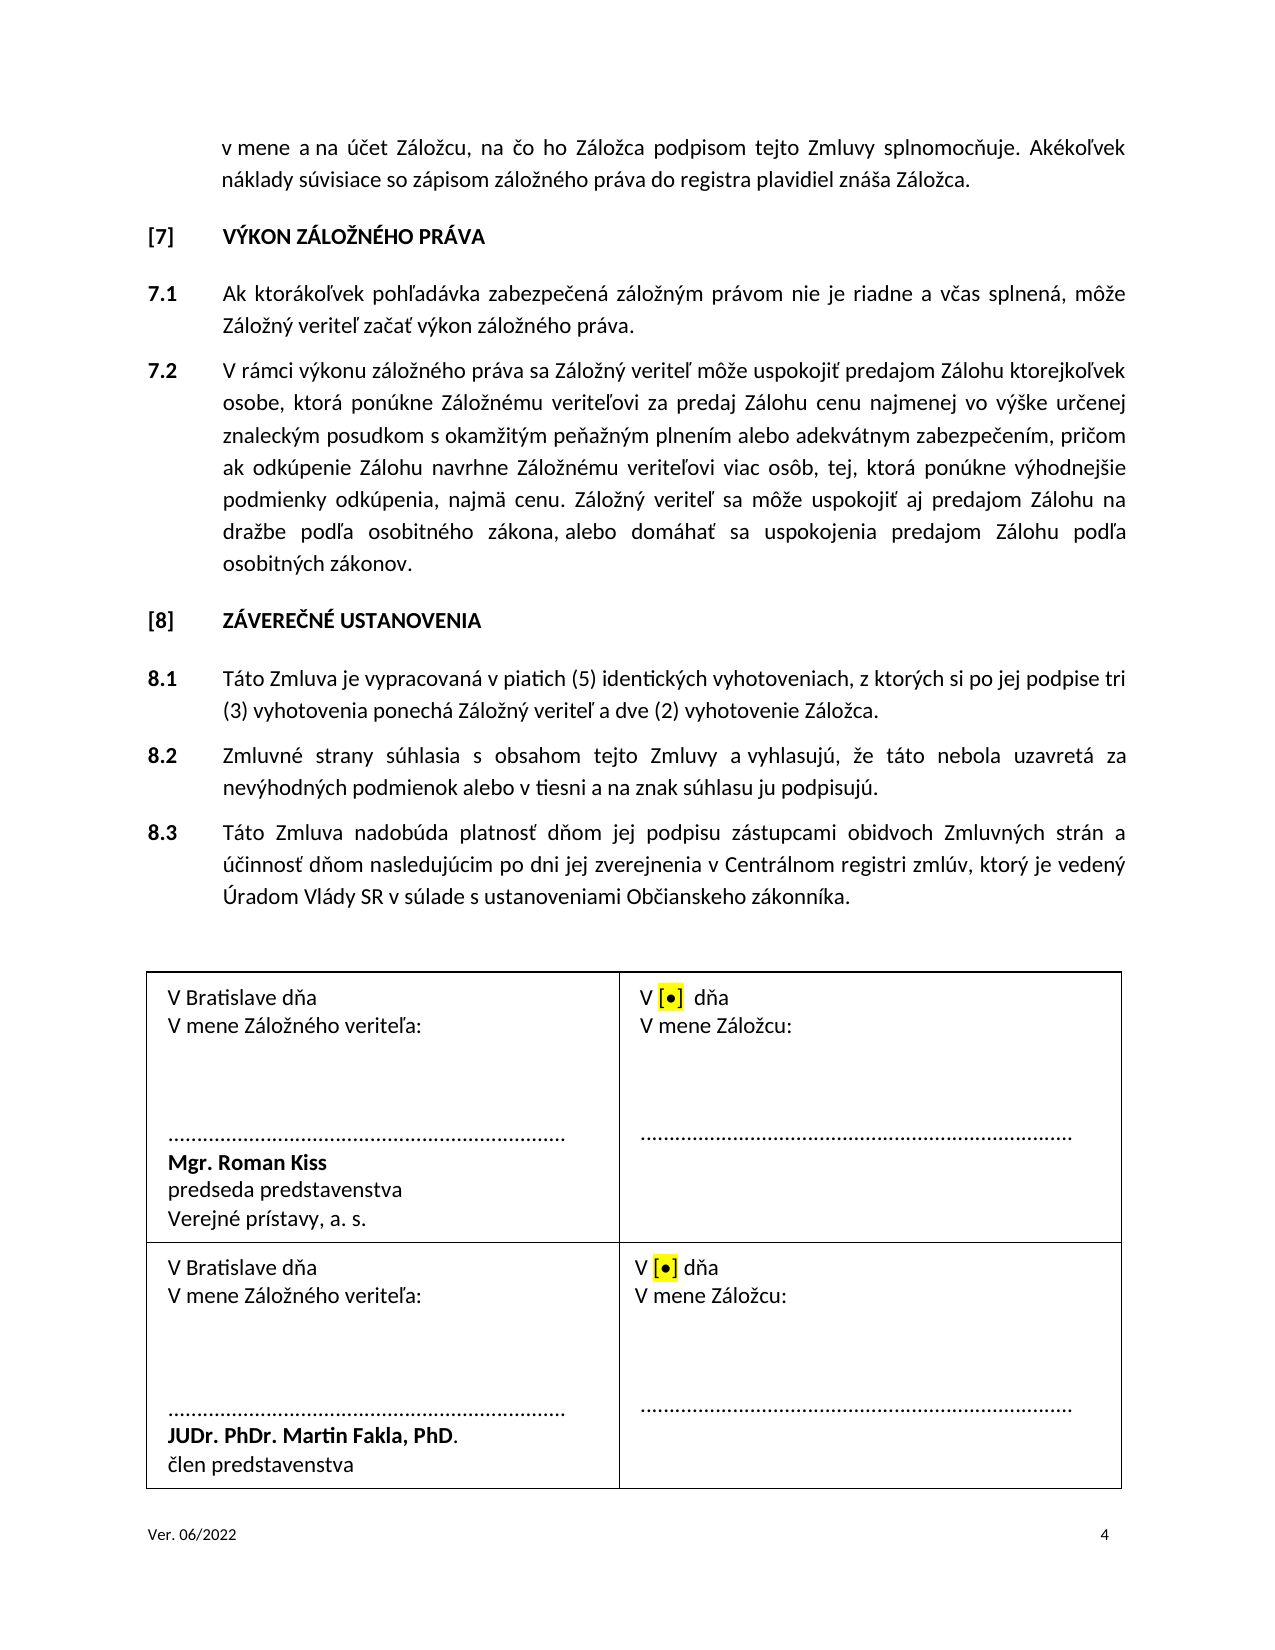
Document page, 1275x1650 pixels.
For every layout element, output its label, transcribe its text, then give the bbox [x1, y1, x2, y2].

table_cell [620, 1243, 1121, 1488]
list Ak ktorákoľvek pohľadávka zabezpečená záložným právom nie je riadne a včas splnená, môže Záložný veriteľ začať výkon záložného práva. [148, 279, 1127, 340]
list V rámci výkonu záložného práva sa Záložný veriteľ môže uspokojiť predajom Zálohu ktorejkoľvek osobe, ktorá ponúkne Záložnému veriteľovi za predaj Zálohu cenu najmenej vo výške určenej znaleckým posudkom s okamžitým peňažným plnením alebo adekvátnym zabezpečením, pričom ak odkúpenie Zálohu navrhne Záložnému veriteľovi viac osôb, tej, ktorá ponúkne výhodnejšie podmienky odkúpenia, najmä cenu. Záložný veriteľ sa môže uspokojiť aj predajom Zálohu na dražbe podľa osobitného zákona, alebo domáhať sa uspokojenia predajom Zálohu podľa osobitných zákonov. [148, 356, 1127, 577]
list Táto Zmluva nadobúda platnosť dňom jej podpisu zástupcami obidvoch Zmluvných strán a účinnosť dňom nasledujúcim po dni jej zverejnenia v Centrálnom registri zmlúv, ktorý je vedený Úradom Vlády SR v súlade s ustanoveniami Občianskeho zákonníka. [148, 818, 1127, 910]
list VÝKON ZÁLOŽNÉHO PRÁVA [148, 222, 1127, 250]
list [148, 133, 1127, 193]
list Zmluvné strany súhlasia s obsahom tejto Zmluvy a vyhlasujú, že táto nebola uzavretá za nevýhodných podmienok alebo v tiesni a na znak súhlasu ju podpisujú. [148, 741, 1127, 801]
list ZÁVEREČNÉ USTANOVENIA [148, 607, 1127, 635]
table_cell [147, 1243, 619, 1488]
list Táto Zmluva je vypracovaná v piatich (5) identických vyhotoveniach, z ktorých si po jej podpise tri (3) vyhotovenia ponechá Záložný veriteľ a dve (2) vyhotovenie Záložca. [148, 664, 1127, 724]
table_header V Bratislave dňa V mene Záložného veriteľa: ..................................................................... Mgr. Roman Kiss predseda predstavenstva Verejné prístavy, a. s. [147, 973, 619, 1242]
table_header V [•] dňa V mene Záložcu: ........................................................................... [620, 973, 1121, 1242]
